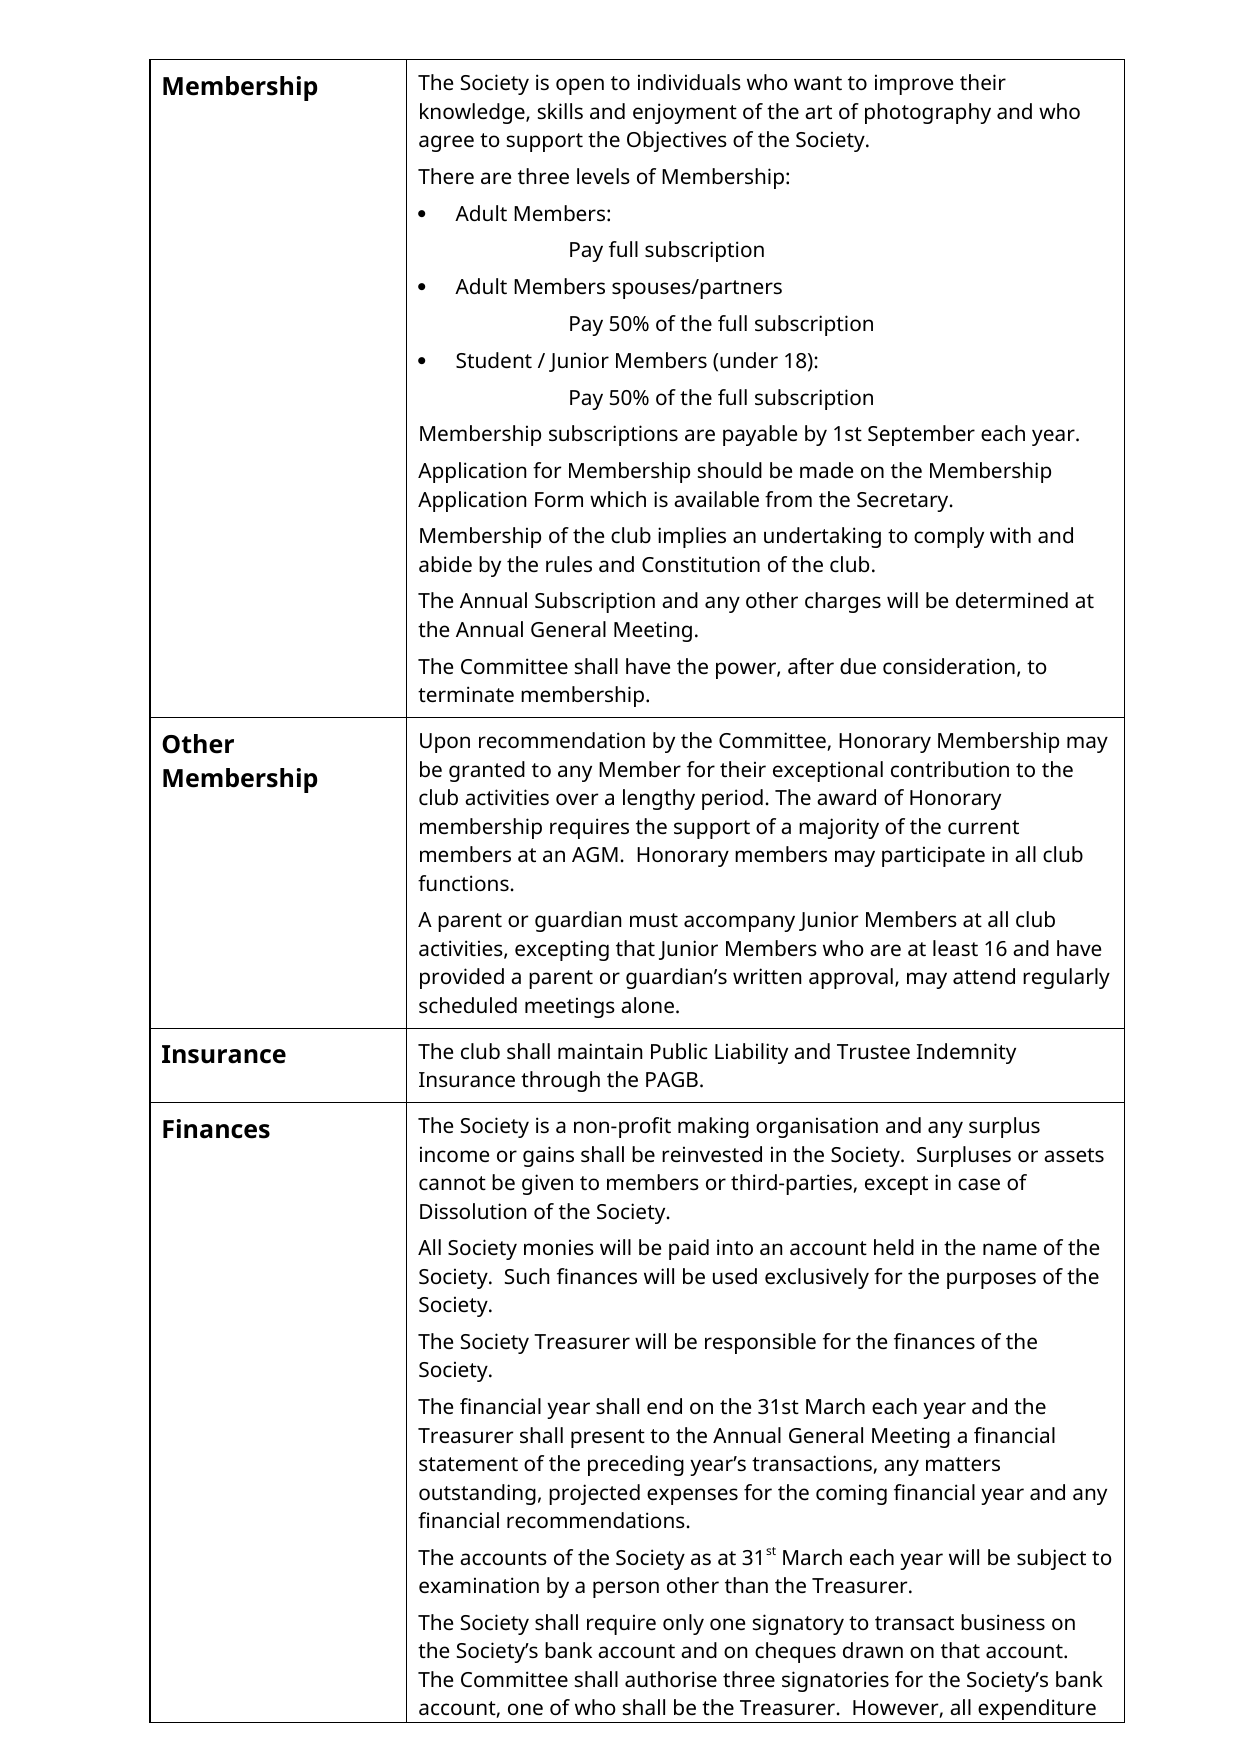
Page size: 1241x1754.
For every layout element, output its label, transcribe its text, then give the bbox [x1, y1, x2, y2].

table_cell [407, 1103, 1124, 1722]
table_cell Finances [151, 1103, 406, 1722]
table_cell Membership [151, 60, 406, 717]
table_cell Upon recommendation by the Committee, Honorary Membership may be granted to any Member for their exceptional contribution to the club activities over a lengthy period. The award of Honorary membership requires the support of a majority of the current members at an AGM. Honorary members may participate in all club functions. A parent or guardian must accompany Junior Members at all club activities, excepting that Junior Members who are at least 16 and have provided a parent or guardian’s written approval, may attend regularly scheduled meetings alone. [407, 718, 1124, 1027]
table_cell Insurance [151, 1029, 406, 1102]
table_cell The Society is open to individuals who want to improve their knowledge, skills and enjoyment of the art of photography and who agree to support the Objectives of the Society. There are three levels of Membership: Adult Members: Pay full subscription Adult Members spouses/partners Pay 50% of the full subscription Student / Junior Members (under 18): Pay 50% of the full subscription Membership subscriptions are payable by 1st September each year. Application for Membership should be made on the Membership Application Form which is available from the Secretary. Membership of the club implies an undertaking to comply with and abide by the rules and Constitution of the club. The Annual Subscription and any other charges will be determined at the Annual General Meeting. The Committee shall have the power, after due consideration, to terminate membership. [407, 60, 1124, 717]
table_cell The club shall maintain Public Liability and Trustee Indemnity Insurance through the PAGB. [407, 1029, 1124, 1102]
table_cell Other Membership [151, 718, 406, 1027]
